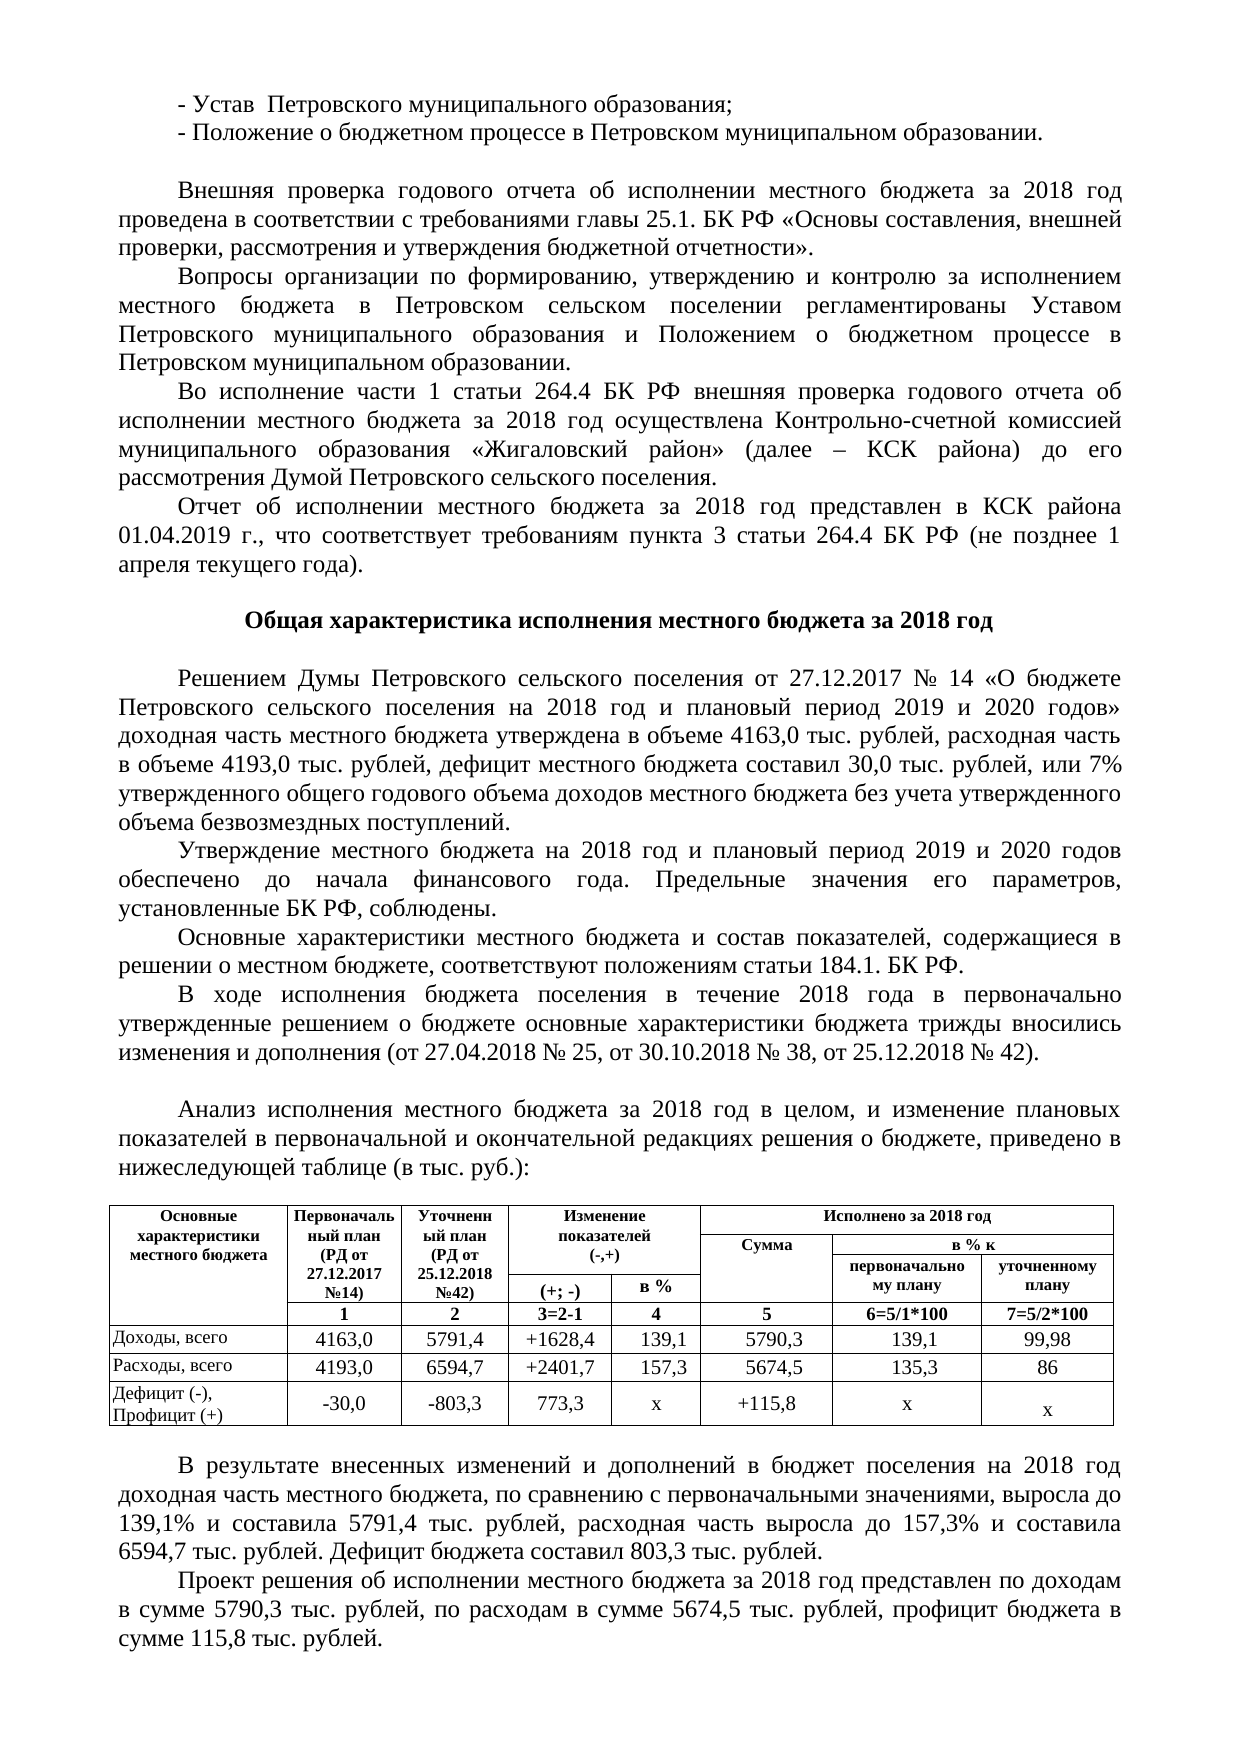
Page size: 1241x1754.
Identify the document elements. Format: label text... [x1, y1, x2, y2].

table_header Исполнено за 2018 год [701, 1206, 1113, 1234]
table_cell уточненному плану [982, 1255, 1113, 1302]
table_cell 3=2-1 [509, 1303, 611, 1324]
table_cell 86 [982, 1354, 1113, 1381]
table_cell (+; -) [509, 1275, 611, 1302]
table_cell 157,3 [612, 1354, 700, 1381]
table_header Основные характеристики местного бюджета [110, 1206, 287, 1324]
table_cell 773,3 [509, 1382, 611, 1425]
table_cell Доходы, всего [110, 1326, 287, 1353]
text В результате внесенных изменений и дополнений в бюджет поселения на 2018 год доходная часть местного бюджета, по сравнению с первоначальными значениями, выросла до 139,1% и составила 5791,4 тыс. рублей, расходная часть выросла до 157,3% и составила 6594,7 тыс. рублей. Дефицит бюджета составил 803,3 тыс. рублей. [118, 1450, 1122, 1565]
table_cell -30,0 [288, 1382, 401, 1425]
text Во исполнение части 1 статьи 264.4 БК РФ внешняя проверка годового отчета об исполнении местного бюджета за 2018 год осуществлена Контрольно-счетной комиссией муниципального образования «Жигаловский район» (далее – КСК района) до его рассмотрения Думой Петровского сельского поселения. [118, 376, 1122, 491]
table_cell 5791,4 [402, 1326, 508, 1353]
table_cell 7=5/2*100 [982, 1303, 1113, 1324]
table_cell х [982, 1382, 1113, 1425]
table_header Первоначальный план (РД от 27.12.2017 №14) [288, 1206, 401, 1302]
text Общая характеристика исполнения местного бюджета за 2018 год [118, 606, 1119, 634]
table_header Изменение показателей (-,+) [509, 1206, 700, 1273]
table_cell в % к [833, 1235, 1113, 1254]
text Утверждение местного бюджета на 2018 год и плановый период 2019 и 2020 годов обеспечено до начала финансового года. Предельные значения его параметров, установленные БК РФ, соблюдены. [118, 836, 1122, 922]
table_cell Расходы, всего [110, 1354, 287, 1381]
table_cell 99,98 [982, 1326, 1113, 1353]
text Проект решения об исполнении местного бюджета за 2018 год представлен по доходам в сумме 5790,3 тыс. рублей, по расходам в сумме 5674,5 тыс. рублей, профицит бюджета в сумме 115,8 тыс. рублей. [118, 1565, 1122, 1651]
table_cell первоначальному плану [833, 1255, 981, 1302]
table_cell 5 [701, 1303, 832, 1324]
table_cell 5790,3 [701, 1326, 832, 1353]
table_cell 4193,0 [288, 1354, 401, 1381]
table_cell Дефицит (-), Профицит (+) [110, 1382, 287, 1425]
table_cell 135,3 [833, 1354, 981, 1381]
subtitle Анализ исполнения местного бюджета за 2018 год в целом, и изменение плановых показателей в первоначальной и окончательной редакциях решения о бюджете, приведено в нижеследующей таблице (в тыс. руб.): [118, 1094, 1122, 1181]
table_cell в % [612, 1275, 700, 1302]
table_header Уточненный план (РД от 25.12.2018 №42) [402, 1206, 508, 1302]
table_cell 4163,0 [288, 1326, 401, 1353]
text Отчет об исполнении местного бюджета за 2018 год представлен в КСК района 01.04.2019 г., что соответствует требованиям пункта 3 статьи 264.4 БК РФ (не позднее 1 апреля текущего года). [118, 491, 1122, 577]
text - Положение о бюджетном процессе в Петровском муниципальном образовании. [118, 117, 1117, 146]
table_cell 1 [288, 1303, 401, 1324]
table_cell 139,1 [833, 1326, 981, 1353]
table_cell +2401,7 [509, 1354, 611, 1381]
text Внешняя проверка годового отчета об исполнении местного бюджета за 2018 год проведена в соответствии с требованиями главы 25.1. БК РФ «Основы составления, внешней проверки, рассмотрения и утверждения бюджетной отчетности». [118, 175, 1122, 261]
table_cell 4 [612, 1303, 700, 1324]
text В ходе исполнения бюджета поселения в течение 2018 года в первоначально утвержденные решением о бюджете основные характеристики бюджета трижды вносились изменения и дополнения (от 27.04.2018 № 25, от 30.10.2018 № 38, от 25.12.2018 № 42). [118, 979, 1122, 1066]
table_cell 5674,5 [701, 1354, 832, 1381]
text - Устав Петровского муниципального образования; [118, 89, 1117, 117]
text Вопросы организации по формированию, утверждению и контролю за исполнением местного бюджета в Петровском сельском поселении регламентированы Уставом Петровского муниципального образования и Положением о бюджетном процессе в Петровском муниципальном образовании. [118, 261, 1122, 376]
table_cell 6=5/1*100 [833, 1303, 981, 1324]
table_cell -803,3 [402, 1382, 508, 1425]
table_cell Сумма [701, 1235, 832, 1302]
table_cell х [833, 1382, 981, 1425]
text Основные характеристики местного бюджета и состав показателей, содержащиеся в решении о местном бюджете, соответствуют положениям статьи 184.1. БК РФ. [118, 922, 1122, 979]
text Решением Думы Петровского сельского поселения от 27.12.2017 № 14 «О бюджете Петровского сельского поселения на 2018 год и плановый период 2019 и 2020 годов» доходная часть местного бюджета утверждена в объеме 4163,0 тыс. рублей, расходная часть в объеме 4193,0 тыс. рублей, дефицит местного бюджета составил 30,0 тыс. рублей, или 7% утвержденного общего годового объема доходов местного бюджета без учета утвержденного объема безвозмездных поступлений. [118, 663, 1122, 836]
table_cell +115,8 [701, 1382, 832, 1425]
table_cell 2 [402, 1303, 508, 1324]
table_cell 6594,7 [402, 1354, 508, 1381]
table_cell 139,1 [612, 1326, 700, 1353]
table_cell +1628,4 [509, 1326, 611, 1353]
table_cell х [612, 1382, 700, 1425]
